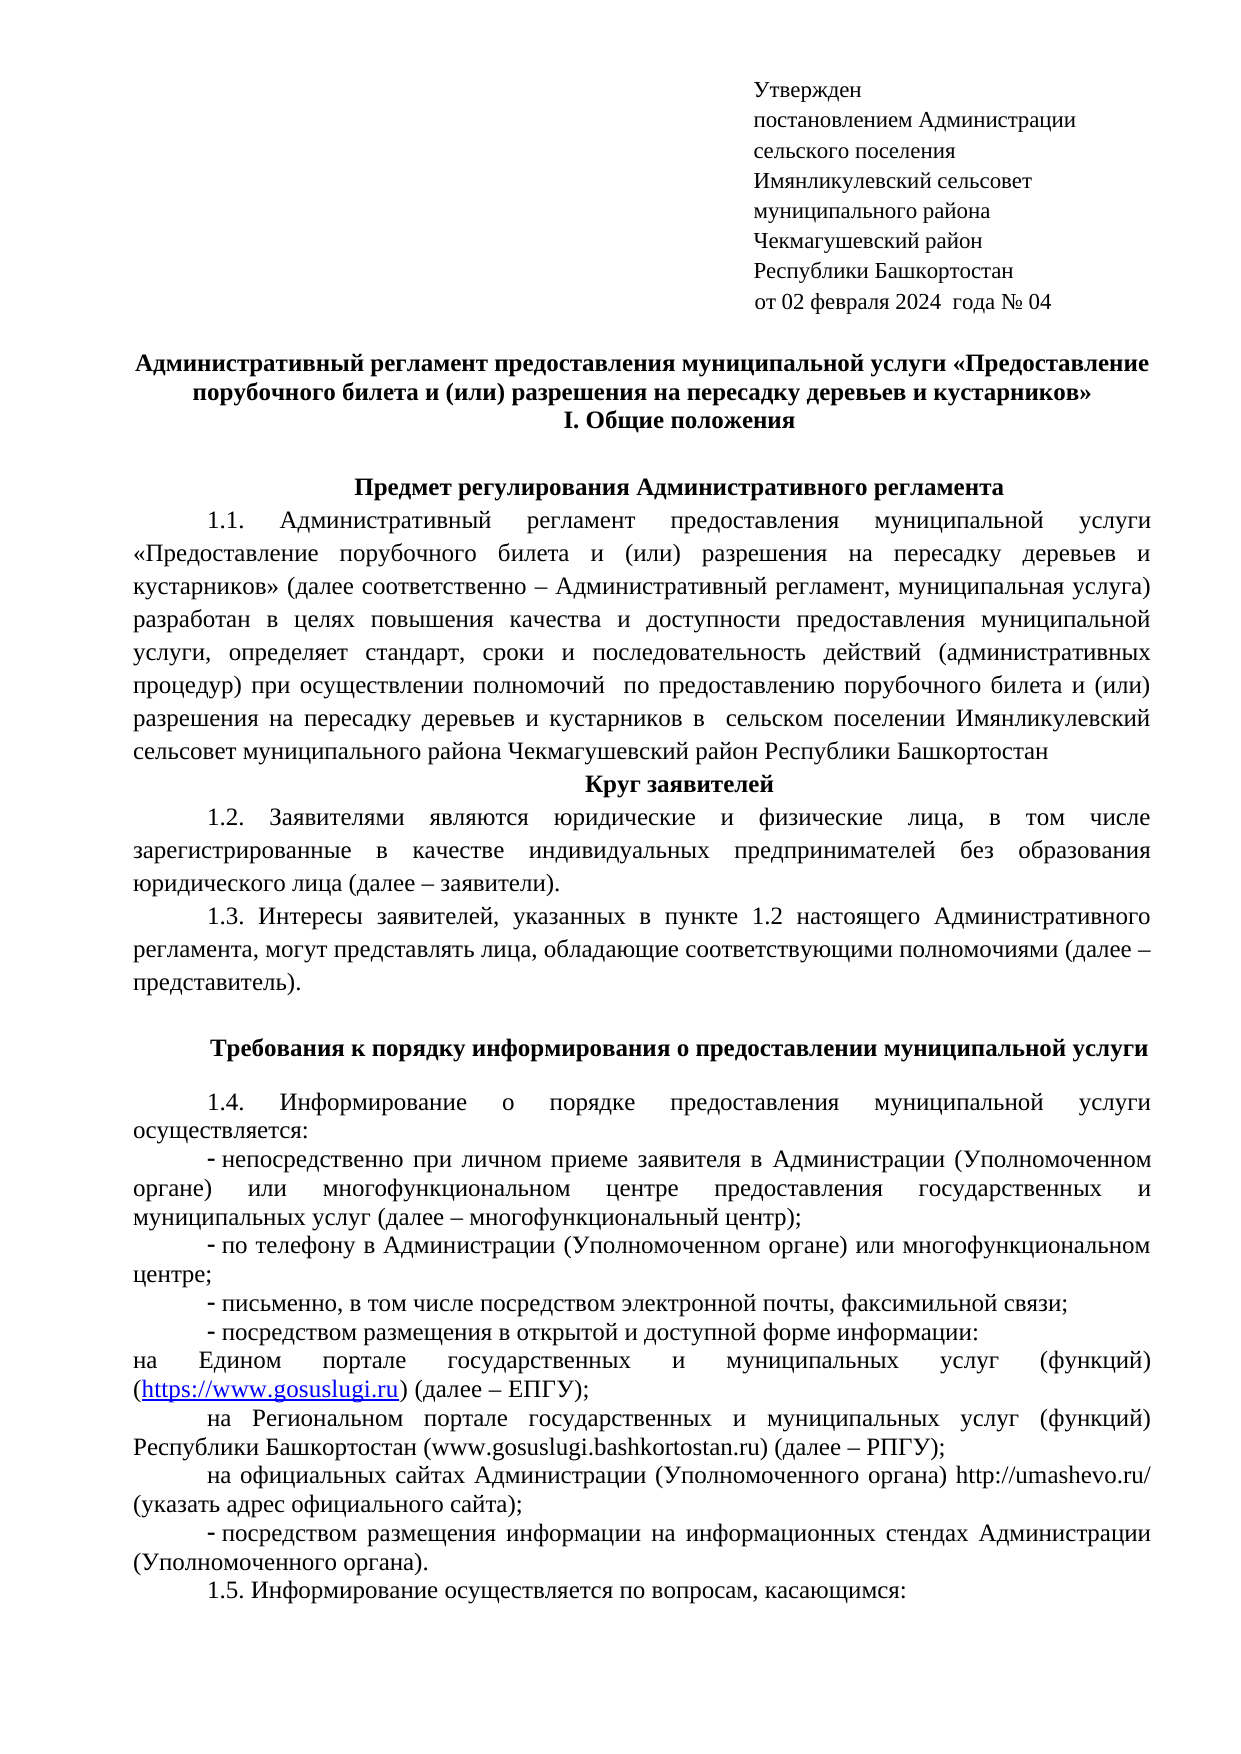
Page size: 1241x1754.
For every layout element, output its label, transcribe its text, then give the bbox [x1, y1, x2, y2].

list посредством размещения в открытой и доступной форме информации: [133, 1317, 1152, 1346]
list по телефону в Администрации (Уполномоченном органе) или многофункциональном центре; [133, 1231, 1152, 1288]
text Административный регламент предоставления муниципальной услуги «Предоставление порубочного билета и (или) разрешения на пересадку деревьев и кустарников» [133, 348, 1152, 406]
list посредством размещения информации на информационных стендах Администрации (Уполномоченного органа). [133, 1518, 1152, 1576]
text 1.4. Информирование о порядке предоставления муниципальной услуги осуществляется: [133, 1087, 1152, 1144]
text на Едином портале государственных и муниципальных услуг (функций) (https://www.gosuslugi.ru) (далее – ЕПГУ); [133, 1346, 1152, 1403]
text Утвержден [281, 44, 1152, 103]
text Чекмагушевский район [133, 227, 1152, 254]
text сельского поселения [133, 137, 1152, 163]
text Республики Башкортостан [133, 257, 1152, 284]
text Предмет регулирования Административного регламента [133, 472, 1152, 500]
text на официальных сайтах Администрации (Уполномоченного органа) http://umashevo.ru/ (указать адрес официального сайта); [133, 1461, 1152, 1518]
text от 02 февраля 2024 года № 04 [133, 288, 1152, 314]
text I. Общие положения [133, 406, 1152, 434]
text Круг заявителей [133, 769, 1152, 798]
text муниципального района [133, 197, 1152, 223]
text 1.5. Информирование осуществляется по вопросам, касающимся: [133, 1576, 1152, 1604]
text Имянликулевский сельсовет [133, 167, 1152, 193]
list непосредственно при личном приеме заявителя в Администрации (Уполномоченном органе) или многофункциональном центре предоставления государственных и муниципальных услуг (далее – многофункциональный центр); [133, 1144, 1152, 1231]
text Требования к порядку информирования о предоставлении муниципальной услуги [133, 1033, 1152, 1062]
text 1.2. Заявителями являются юридические и физические лица, в том числе зарегистрированные в качестве индивидуальных предпринимателей без образования юридического лица (далее – заявители). [133, 802, 1152, 897]
text на Региональном портале государственных и муниципальных услуг (функций) Республики Башкортостан (www.gosuslugi.bashkortostan.ru) (далее – РПГУ); [133, 1403, 1152, 1461]
text 1.1. Административный регламент предоставления муниципальной услуги «Предоставление порубочного билета и (или) разрешения на пересадку деревьев и кустарников» (далее соответственно – Административный регламент, муниципальная услуга) разработан в целях повышения качества и доступности предоставления муниципальной услуги, определяет стандарт, сроки и последовательность действий (административных процедур) при осуществлении полномочий по предоставлению порубочного билета и (или) разрешения на пересадку деревьев и кустарников в сельском поселении Имянликулевский сельсовет муниципального района Чекмагушевский район Республики Башкортостан [133, 505, 1152, 764]
text 1.3. Интересы заявителей, указанных в пункте 1.2 настоящего Административного регламента, могут представлять лица, обладающие соответствующими полномочиями (далее – представитель). [133, 901, 1152, 996]
list письменно, в том числе посредством электронной почты, факсимильной связи; [133, 1288, 1152, 1317]
text постановлением Администрации [133, 106, 1152, 133]
